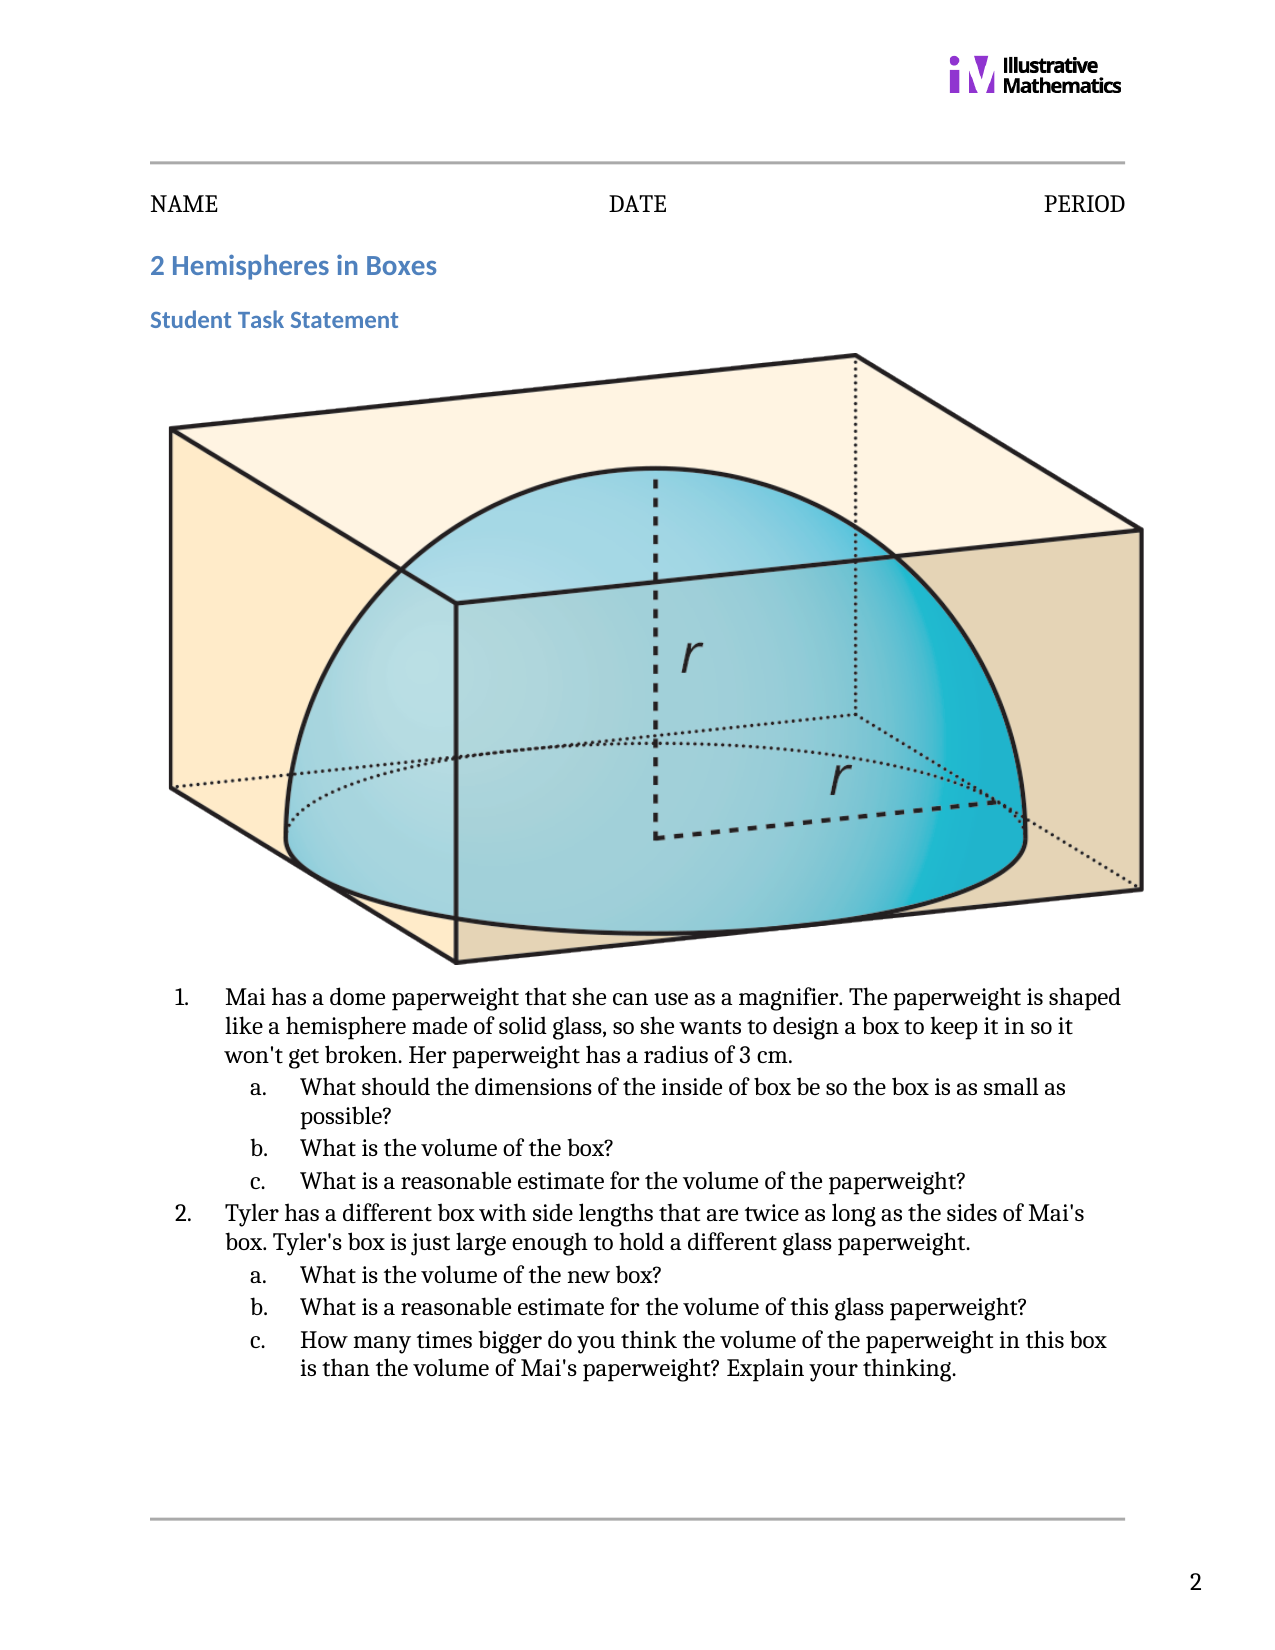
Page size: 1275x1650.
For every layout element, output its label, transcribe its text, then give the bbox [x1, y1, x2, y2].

subtitle Student Task Statement [150, 304, 1125, 334]
list What is the volume of the box? [250, 1134, 1125, 1163]
list How many times bigger do you think the volume of the paperweight in this box is than the volume of Mai's paperweight? Explain your thinking. [250, 1326, 1125, 1383]
list What is the volume of the new box? [250, 1261, 1125, 1289]
picture [168, 353, 1144, 965]
list What should the dimensions of the inside of box be so the box is as small as possible? [250, 1073, 1125, 1131]
list What is a reasonable estimate for the volume of this glass paperweight? [250, 1293, 1125, 1322]
list Tyler has a different box with side lengths that are twice as long as the sides of Mai's box. Tyler's box is just large enough to hold a different glass paperweight. [175, 1199, 1125, 1257]
picture [949, 55, 1121, 93]
list What is a reasonable estimate for the volume of the paperweight? [250, 1167, 1125, 1196]
subtitle 2 Hemispheres in Boxes [150, 247, 1125, 283]
list Mai has a dome paperweight that she can use as a magnifier. The paperweight is shaped like a hemisphere made of solid glass, so she wants to design a box to keep it in so it won't get broken. Her paperweight has a radius of 3 cm. [175, 983, 1125, 1069]
